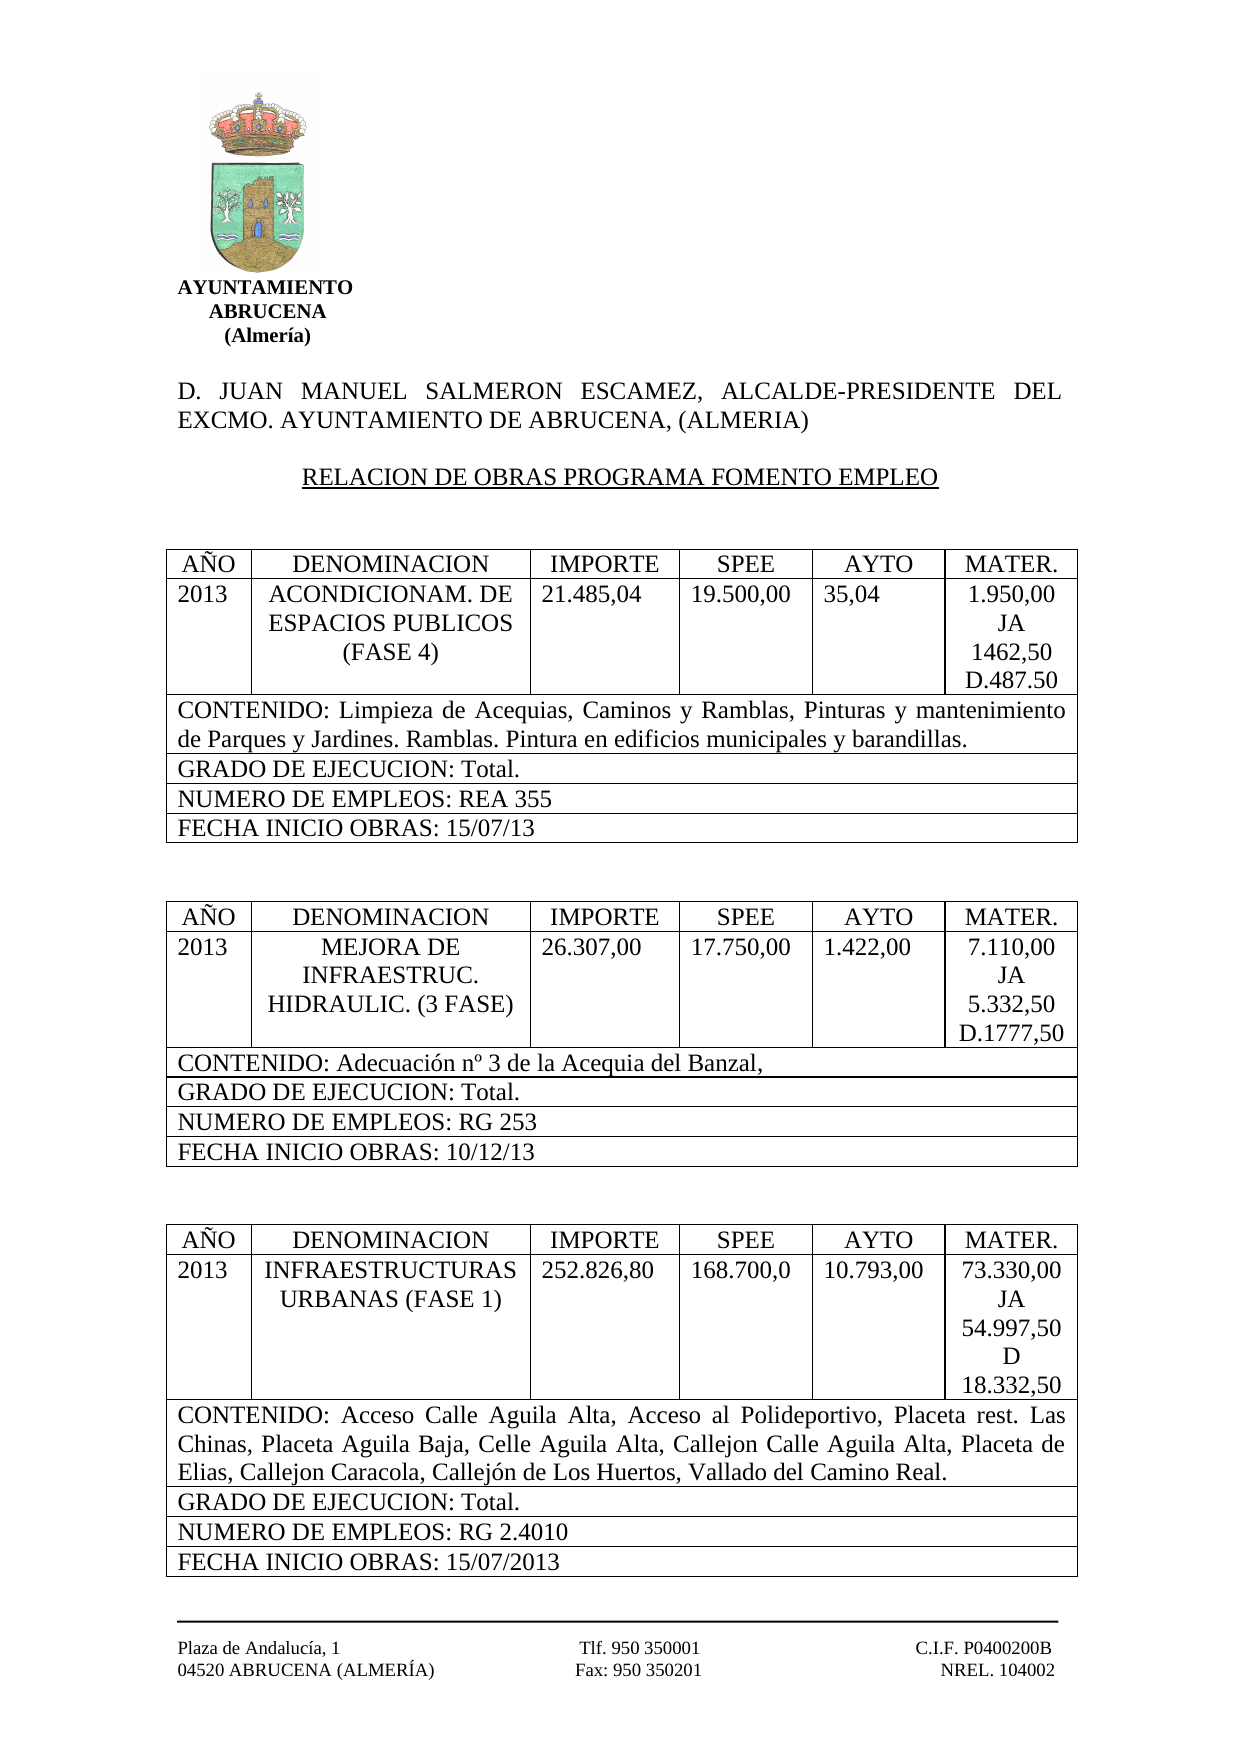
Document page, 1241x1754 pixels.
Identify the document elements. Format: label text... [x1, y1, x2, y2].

table_header IMPORTE [531, 902, 679, 931]
table_header MATER. [946, 902, 1077, 931]
table_cell 1.950,00 JA 1462,50 D.487.50 [946, 579, 1077, 694]
table_cell FECHA INICIO OBRAS: 15/07/2013 [167, 1547, 1077, 1576]
table_cell NUMERO DE EMPLEOS: RG 2.4010 [167, 1517, 1077, 1546]
table_header DENOMINACION [252, 550, 530, 578]
table_header MATER. [946, 1225, 1077, 1254]
table_cell 168.700,0 [680, 1255, 812, 1399]
table_cell NUMERO DE EMPLEOS: RG 253 [167, 1107, 1077, 1136]
table_header AÑO [167, 550, 251, 578]
table_cell CONTENIDO: Acceso Calle Aguila Alta, Acceso al Polideportivo, Placeta rest. Las Chinas, Placeta Aguila Baja, Celle Aguila Alta, Callejon Calle Aguila Alta, Placeta de Elias, Callejon Caracola, Callejón de Los Huertos, Vallado del Camino Real. [167, 1400, 1077, 1486]
table_cell MEJORA DE INFRAESTRUC. HIDRAULIC. (3 FASE) [252, 932, 530, 1047]
table_cell 252.826,80 [531, 1255, 679, 1399]
table_header AYTO [813, 1225, 944, 1254]
text D. JUAN MANUEL SALMERON ESCAMEZ, ALCALDE-PRESIDENTE DEL EXCMO. AYUNTAMIENTO DE ABRUCENA, (ALMERIA) [177, 376, 1063, 433]
text RELACION DE OBRAS PROGRAMA FOMENTO EMPLEO [177, 462, 1063, 491]
table_cell 10.793,00 [813, 1255, 944, 1399]
table_header IMPORTE [531, 550, 679, 578]
table_header IMPORTE [531, 1225, 679, 1254]
table_cell 17.750,00 [680, 932, 812, 1047]
table_cell 2013 [167, 932, 251, 1047]
table_cell ACONDICIONAM. DE ESPACIOS PUBLICOS (FASE 4) [252, 579, 530, 694]
table_cell GRADO DE EJECUCION: Total. [167, 1078, 1077, 1106]
table_header AYTO [813, 902, 944, 931]
table_cell CONTENIDO: Limpieza de Acequias, Caminos y Ramblas, Pinturas y mantenimiento de Parques y Jardines. Ramblas. Pintura en edificios municipales y barandillas. [167, 695, 1077, 753]
table_cell 26.307,00 [531, 932, 679, 1047]
table_header MATER. [946, 550, 1077, 578]
table_cell INFRAESTRUCTURAS URBANAS (FASE 1) [252, 1255, 530, 1399]
table_header DENOMINACION [252, 1225, 530, 1254]
table_cell 7.110,00 JA 5.332,50 D.1777,50 [946, 932, 1077, 1047]
table_header AYTO [813, 550, 944, 578]
table_cell NUMERO DE EMPLEOS: REA 355 [167, 784, 1077, 812]
table_header AÑO [167, 902, 251, 931]
table_cell 35,04 [813, 579, 944, 694]
table_cell CONTENIDO: Adecuación nº 3 de la Acequia del Banzal, [167, 1048, 1077, 1076]
table_cell 2013 [167, 1255, 251, 1399]
table_cell 1.422,00 [813, 932, 944, 1047]
table_cell 2013 [167, 579, 251, 694]
table_cell 21.485,04 [531, 579, 679, 694]
table_header SPEE [680, 902, 812, 931]
table_header AÑO [196, 72, 319, 274]
table_header SPEE [680, 1225, 812, 1254]
table_header DENOMINACION [252, 902, 530, 931]
table_header AÑO [167, 1225, 251, 1254]
table_cell GRADO DE EJECUCION: Total. [167, 1487, 1077, 1516]
table_header SPEE [680, 550, 812, 578]
table_cell FECHA INICIO OBRAS: 15/07/13 [167, 814, 1077, 842]
table_cell 19.500,00 [680, 579, 812, 694]
table_cell GRADO DE EJECUCION: Total. [167, 754, 1077, 783]
table_cell 73.330,00 JA 54.997,50 D 18.332,50 [946, 1255, 1077, 1399]
table_cell FECHA INICIO OBRAS: 10/12/13 [167, 1137, 1077, 1166]
